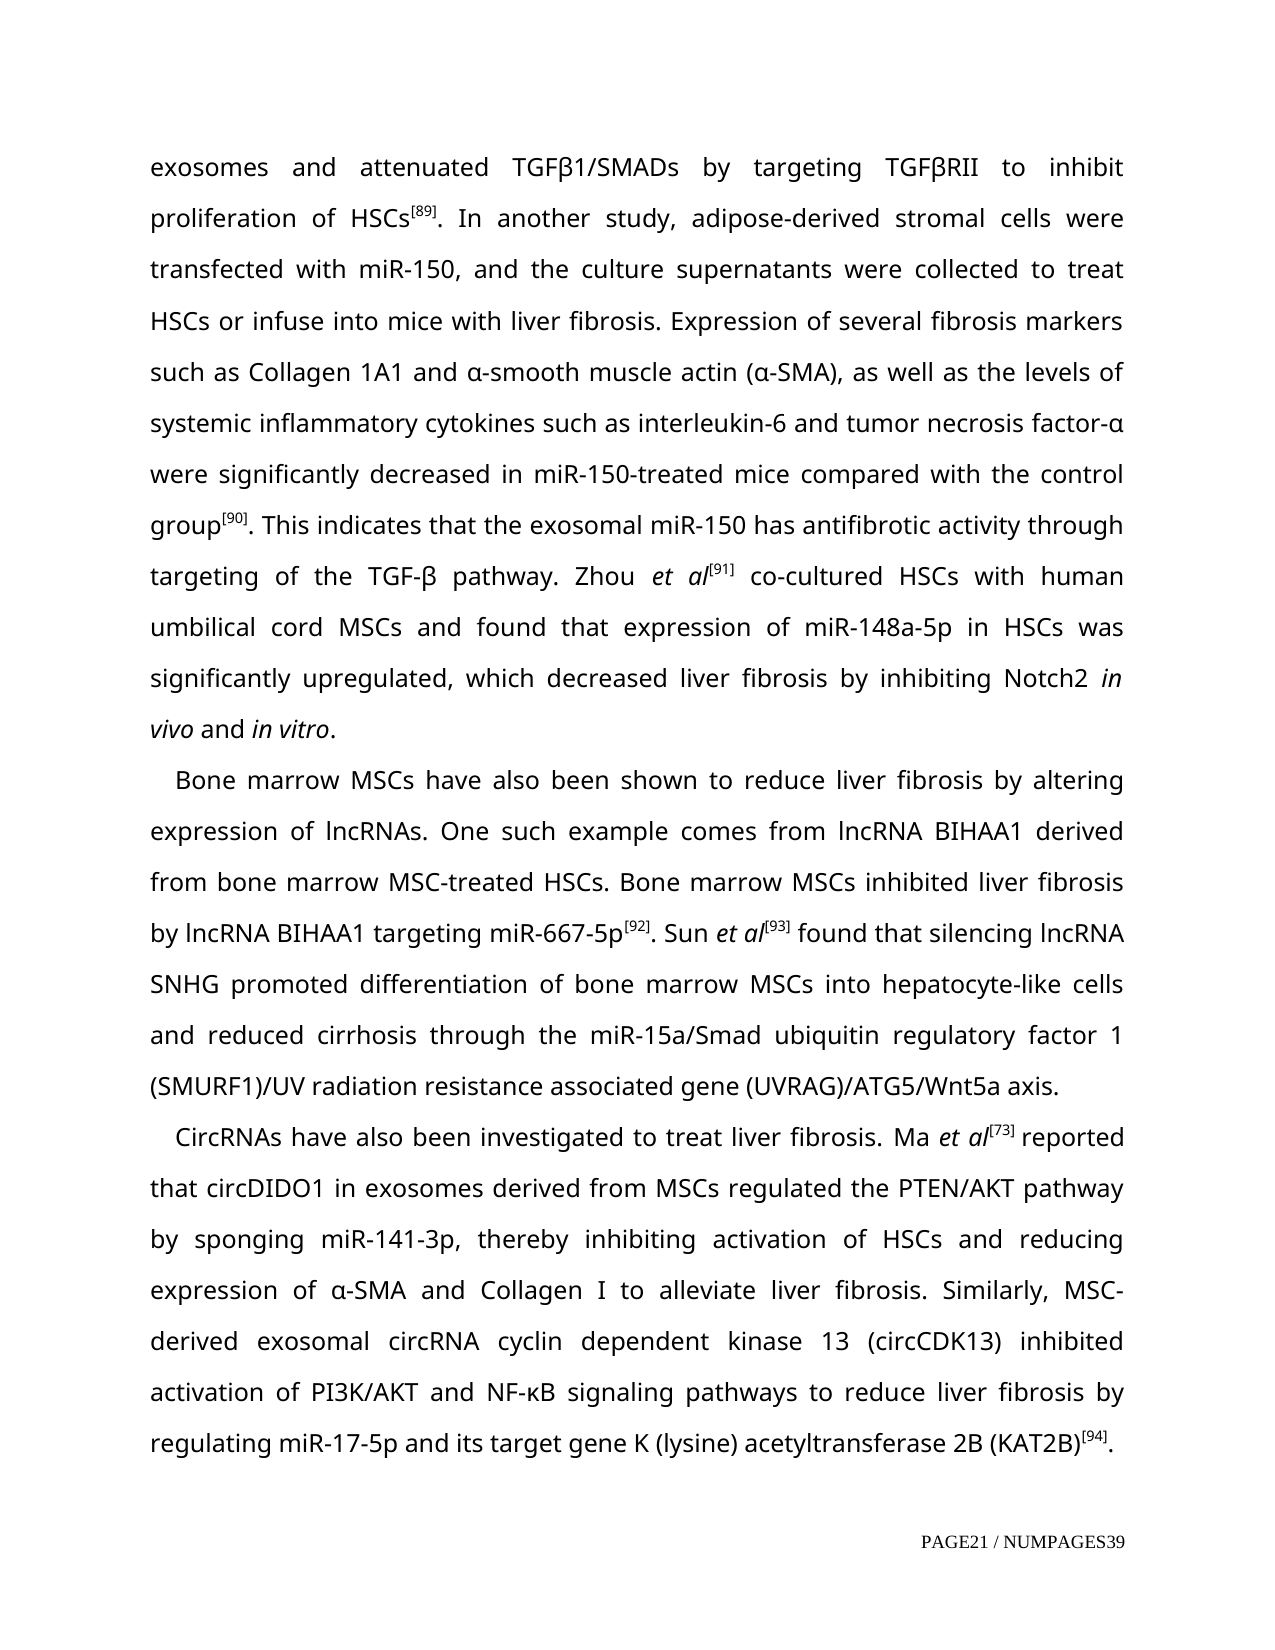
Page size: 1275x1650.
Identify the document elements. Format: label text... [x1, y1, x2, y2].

text CircRNAs have also been investigated to treat liver fibrosis. Ma et al[73] reported that circDIDO1 in exosomes derived from MSCs regulated the PTEN/AKT pathway by sponging miR-141-3p, thereby inhibiting activation of HSCs and reducing expression of α-SMA and Collagen I to alleviate liver fibrosis. Similarly, MSC-derived exosomal circRNA cyclin dependent kinase 13 (circCDK13) inhibited activation of PI3K/AKT and NF-κB signaling pathways to reduce liver fibrosis by regulating miR-17-5p and its target gene K (lysine) acetyltransferase 2B (KAT2B)[94]. [150, 1120, 1125, 1460]
text Bone marrow MSCs have also been shown to reduce liver fibrosis by altering expression of lncRNAs. One such example comes from lncRNA BIHAA1 derived from bone marrow MSC-treated HSCs. Bone marrow MSCs inhibited liver fibrosis by lncRNA BIHAA1 targeting miR-667-5p[92]. Sun et al[93] found that silencing lncRNA SNHG promoted differentiation of bone marrow MSCs into hepatocyte-like cells and reduced cirrhosis through the miR-15a/Smad ubiquitin regulatory factor 1 (SMURF1)/UV radiation resistance associated gene (UVRAG)/ATG5/Wnt5a axis. [150, 762, 1125, 1103]
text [150, 150, 1125, 746]
